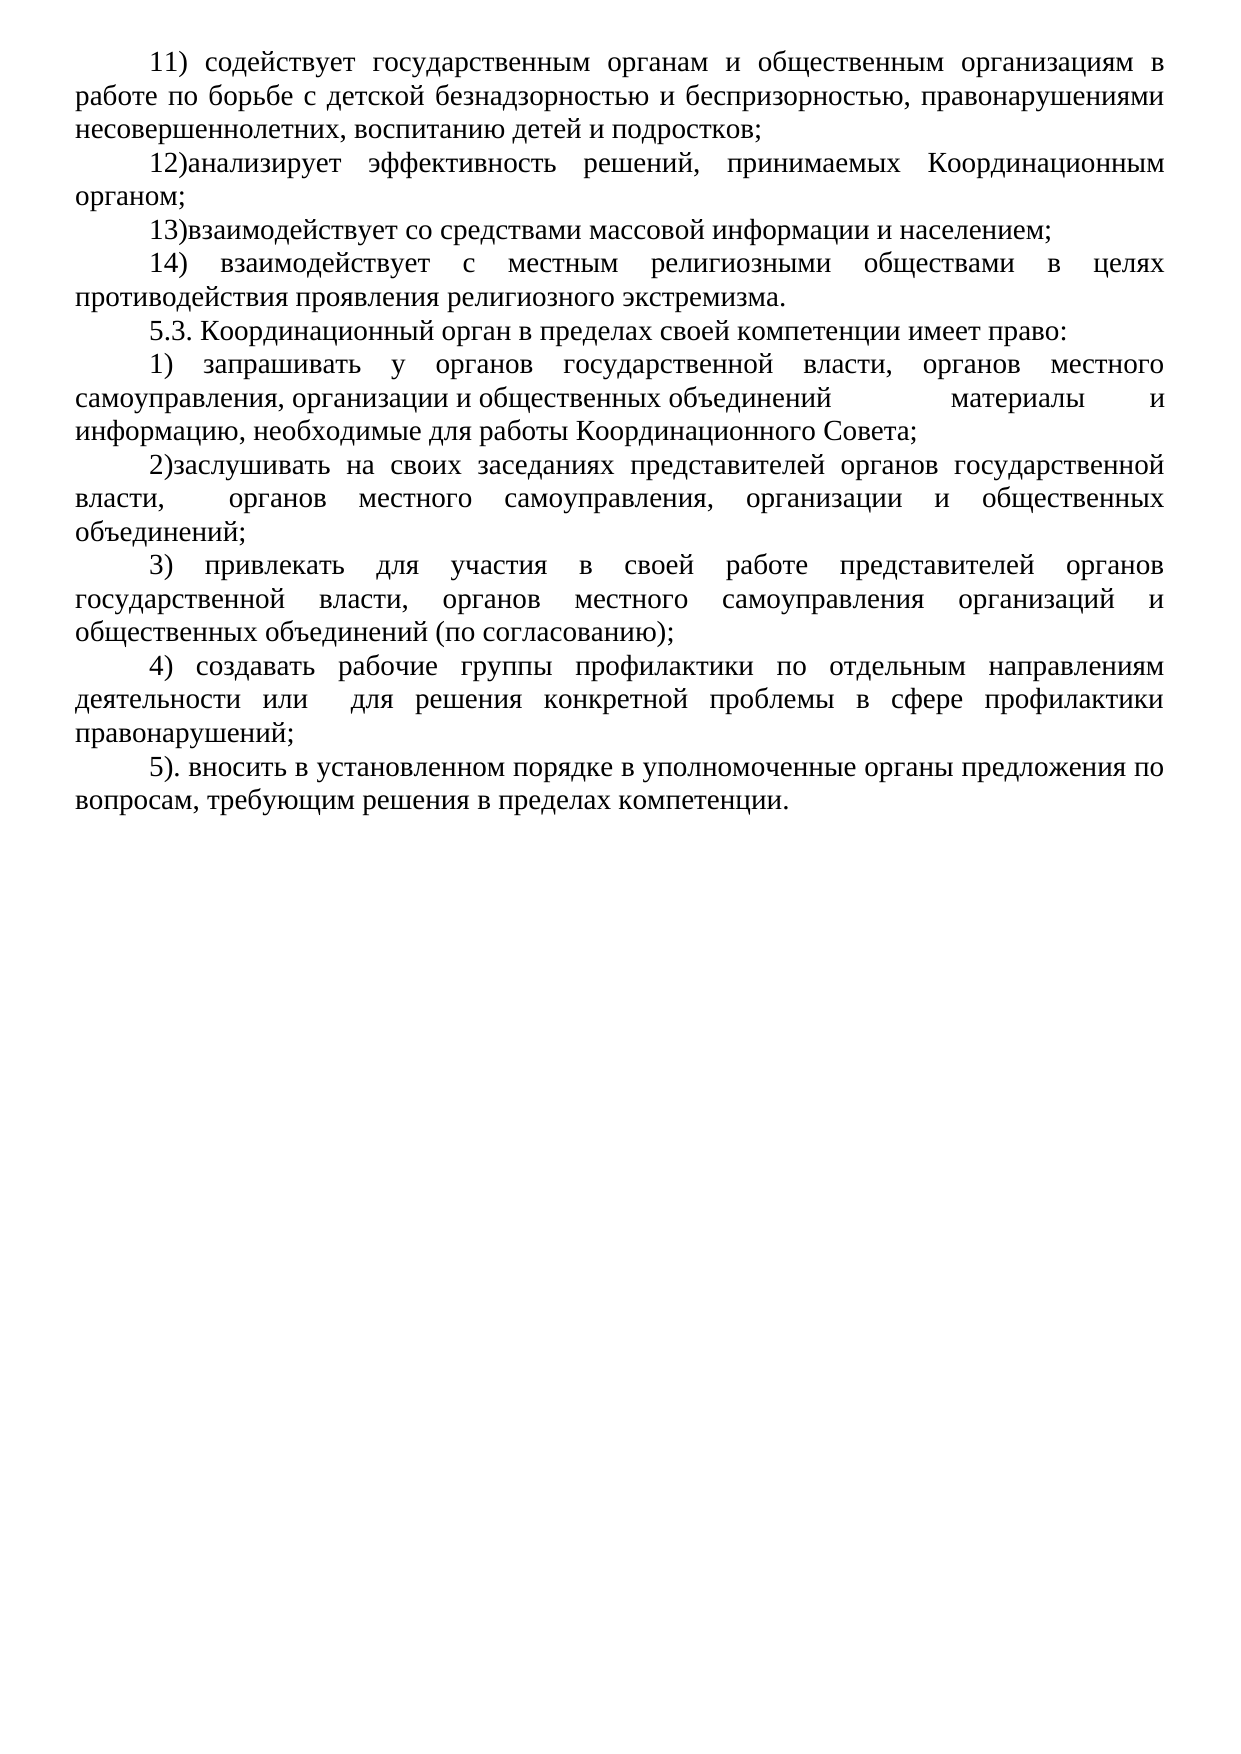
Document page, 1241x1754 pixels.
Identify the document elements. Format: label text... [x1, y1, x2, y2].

text 14) взаимодействует с местным религиозными обществами в целях противодействия проявления религиозного экстремизма. [75, 246, 1165, 313]
text 11) содействует государственным органам и общественным организациям в работе по борьбе с детской безнадзорностью и беспризорностью, правонарушениями несовершеннолетних, воспитанию детей и подростков; [75, 44, 1165, 145]
text 3) привлекать для участия в своей работе представителей органов государственной власти, органов местного самоуправления организаций и общественных объединений (по согласованию); [75, 547, 1165, 648]
text 2)заслушивать на своих заседаниях представителей органов государственной власти, органов местного самоуправления, организации и общественных объединений; [75, 447, 1165, 547]
text 5). вносить в установленном порядке в уполномоченные органы предложения по вопросам, требующим решения в пределах компетенции. [75, 749, 1165, 816]
text 12)анализирует эффективность решений, принимаемых Координационным органом; [75, 145, 1165, 212]
text 4) создавать рабочие группы профилактики по отдельным направлениям деятельности или для решения конкретной проблемы в сфере профилактики правонарушений; [75, 648, 1165, 749]
text 1) запрашивать у органов государственной власти, органов местного самоуправления, организации и общественных объединений материалы и информацию, необходимые для работы Координационного Совета; [75, 346, 1165, 447]
text 5.3. Координационный орган в пределах своей компетенции имеет право: [75, 313, 1165, 346]
text 13)взаимодействует со средствами массовой информации и населением; [75, 212, 1165, 246]
